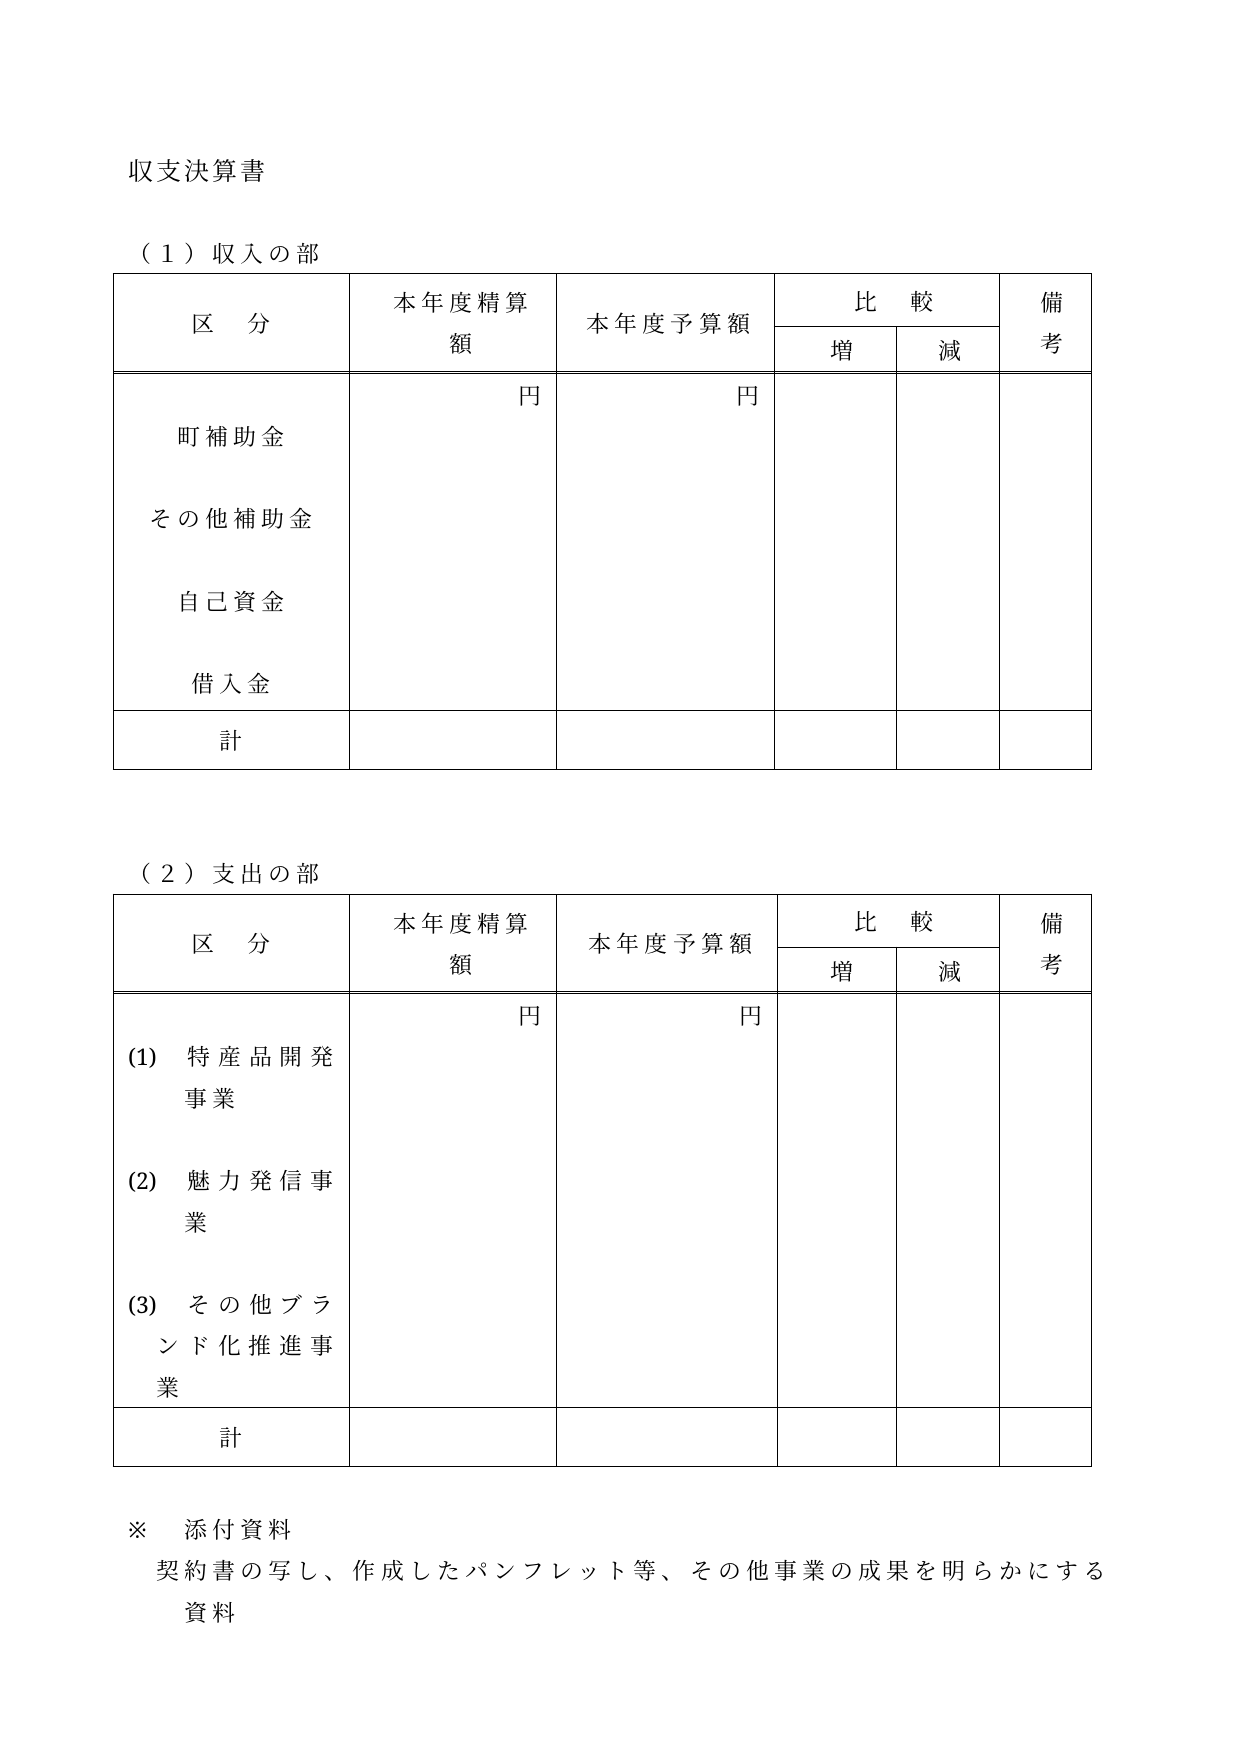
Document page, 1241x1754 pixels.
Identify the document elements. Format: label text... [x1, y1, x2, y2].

table_cell 増 [775, 327, 896, 371]
table_cell (1)特産品開発事業 (2)魅力発信事業 (3)その他ブランド化推進事業 [114, 994, 349, 1407]
table_header 区 分 [114, 274, 349, 371]
table_cell [897, 994, 999, 1407]
table_cell [1000, 374, 1091, 710]
table_cell [1000, 1408, 1091, 1466]
table_cell [897, 374, 999, 710]
table_cell 計 [114, 1408, 349, 1466]
table_header 備考 [1000, 895, 1091, 991]
table_cell [1000, 994, 1091, 1407]
table_cell [1000, 711, 1091, 769]
table_cell [775, 374, 896, 710]
table_cell [778, 1408, 896, 1466]
table_cell 町補助金 その他補助金 自己資金 借入金 [114, 374, 349, 710]
table_header 区 分 [114, 895, 349, 991]
table_cell [778, 994, 896, 1407]
table_header 本年度予算額 [557, 895, 777, 991]
table_header 本年度精算額 [350, 274, 556, 371]
text 契約書の写し、作成したパンフレット等、その他事業の成果を明らかにする資料 [128, 1549, 1112, 1632]
table_cell 円 [350, 374, 556, 710]
table_cell [775, 711, 896, 769]
table_header 本年度予算額 [557, 274, 774, 371]
table_cell [350, 711, 556, 769]
table_cell 増 [778, 948, 896, 991]
table_cell [897, 711, 999, 769]
table_cell 円 [557, 994, 777, 1407]
table_cell 計 [114, 711, 349, 769]
table_cell 円 [350, 994, 556, 1407]
text ※ 添付資料 [128, 1508, 1112, 1549]
text 収支決算書 [128, 149, 1112, 191]
table_header 比 較 [775, 274, 999, 326]
table_cell 円 [557, 374, 774, 710]
table_cell [557, 711, 774, 769]
text （２）支出の部 [128, 852, 1112, 893]
table_cell 減 [897, 948, 999, 991]
table_cell [350, 1408, 556, 1466]
table_header 備考 [1000, 274, 1091, 371]
text （１）収入の部 [128, 232, 1112, 273]
table_header 本年度精算額 [350, 895, 556, 991]
table_header 比 較 [778, 895, 999, 947]
table_cell [897, 1408, 999, 1466]
table_cell [557, 1408, 777, 1466]
table_cell 減 [897, 327, 999, 371]
